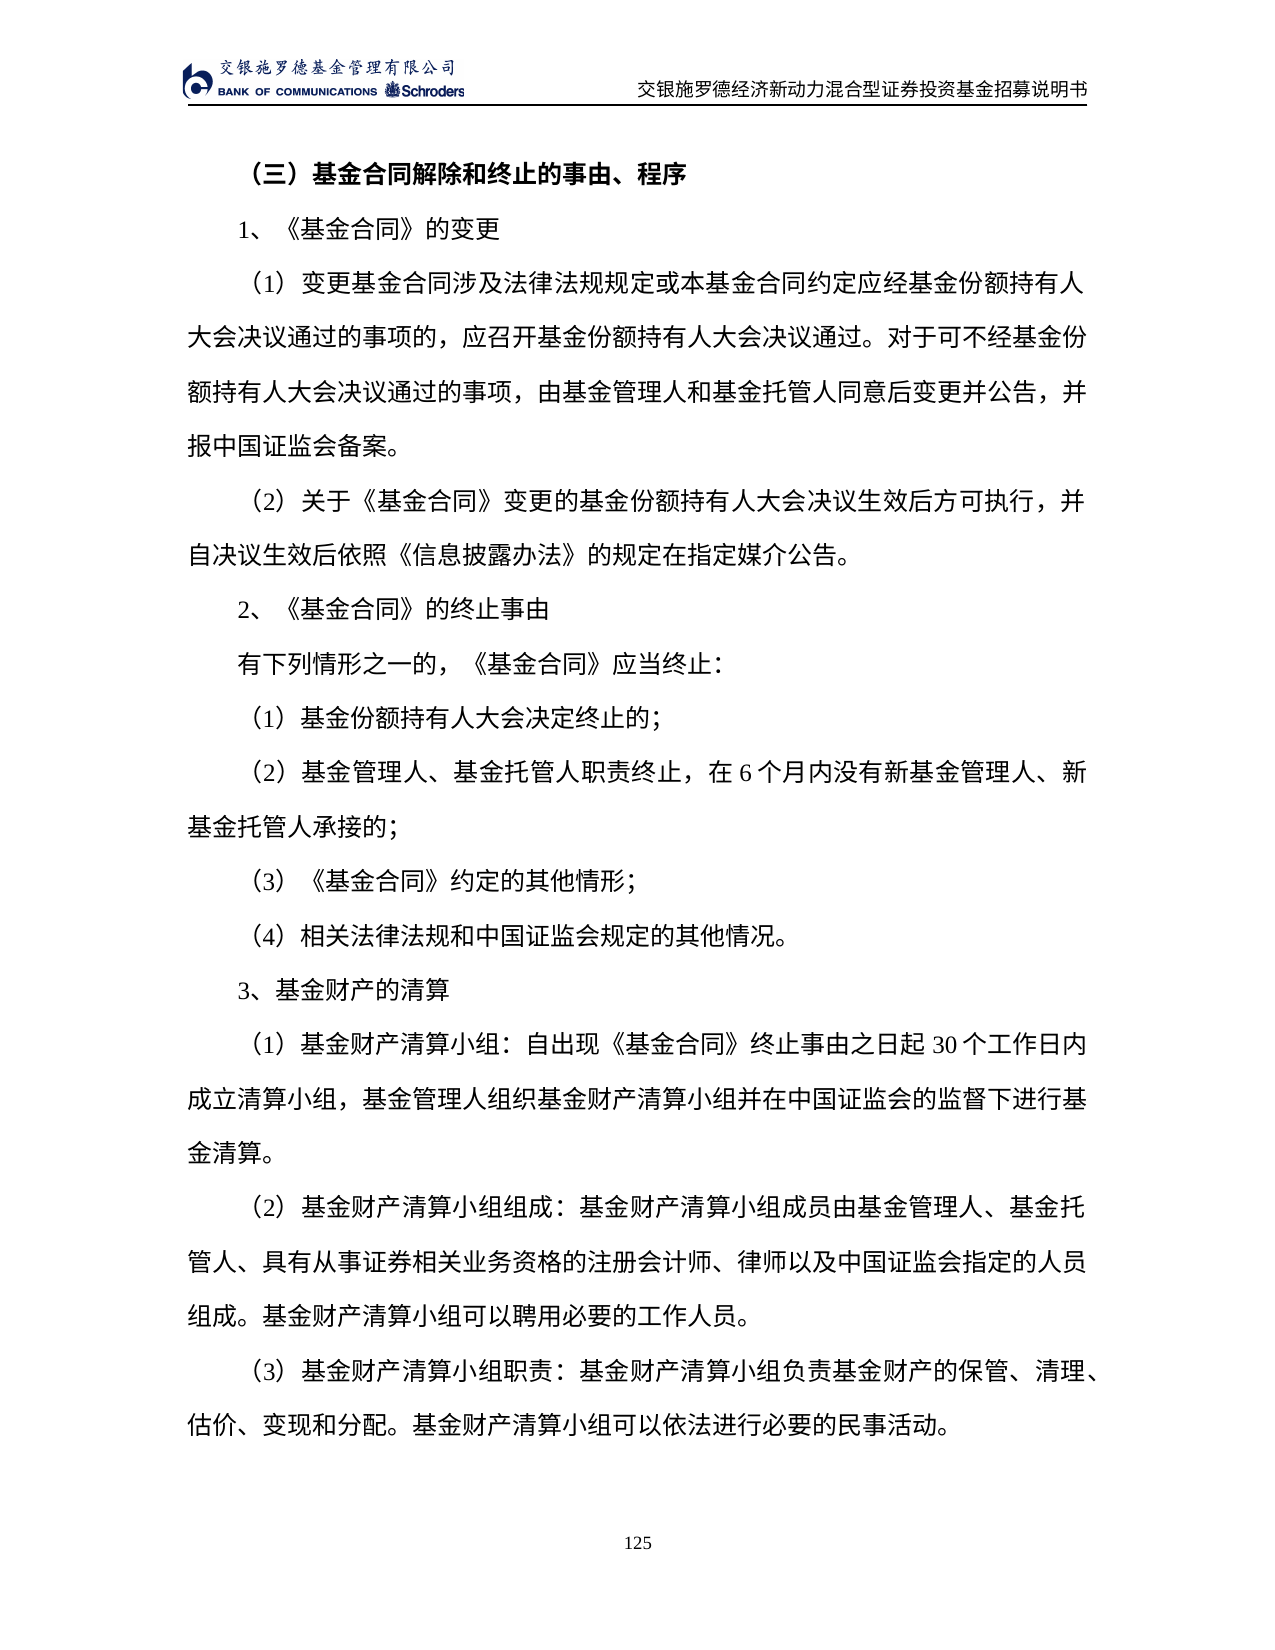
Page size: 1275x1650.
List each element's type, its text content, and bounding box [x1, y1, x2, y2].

text （1）变更基金合同涉及法律法规规定或本基金合同约定应经基金份额持有人大会决议通过的事项的，应召开基金份额持有人大会决议通过。对于可不经基金份额持有人大会决议通过的事项，由基金管理人和基金托管人同意后变更并公告，并报中国证监会备案。 [187, 263, 1087, 463]
text （1）基金财产清算小组：自出现《基金合同》终止事由之日起30个工作日内成立清算小组，基金管理人组织基金财产清算小组并在中国证监会的监督下进行基金清算。 [187, 1025, 1087, 1170]
text （3）基金财产清算小组职责：基金财产清算小组负责基金财产的保管、清理、估价、变现和分配。基金财产清算小组可以依法进行必要的民事活动。 [187, 1351, 1087, 1442]
text （三）基金合同解除和终止的事由、程序 [187, 155, 1087, 191]
text （2）基金管理人、基金托管人职责终止，在6个月内没有新基金管理人、新基金托管人承接的； [187, 753, 1087, 843]
text （2）基金财产清算小组组成：基金财产清算小组成员由基金管理人、基金托管人、具有从事证券相关业务资格的注册会计师、律师以及中国证监会指定的人员组成。基金财产清算小组可以聘用必要的工作人员。 [187, 1188, 1087, 1333]
text （4）相关法律法规和中国证监会规定的其他情况。 [187, 916, 1087, 952]
text （1）基金份额持有人大会决定终止的； [187, 698, 1087, 735]
text （3）《基金合同》约定的其他情形； [187, 862, 1087, 898]
text 3、基金财产的清算 [187, 970, 1087, 1007]
picture [182, 59, 464, 99]
text 1、《基金合同》的变更 [187, 209, 1087, 245]
text 有下列情形之一的，《基金合同》应当终止： [187, 644, 1087, 680]
text （2）关于《基金合同》变更的基金份额持有人大会决议生效后方可执行，并自决议生效后依照《信息披露办法》的规定在指定媒介公告。 [187, 481, 1087, 572]
text 2、《基金合同》的终止事由 [187, 590, 1087, 626]
